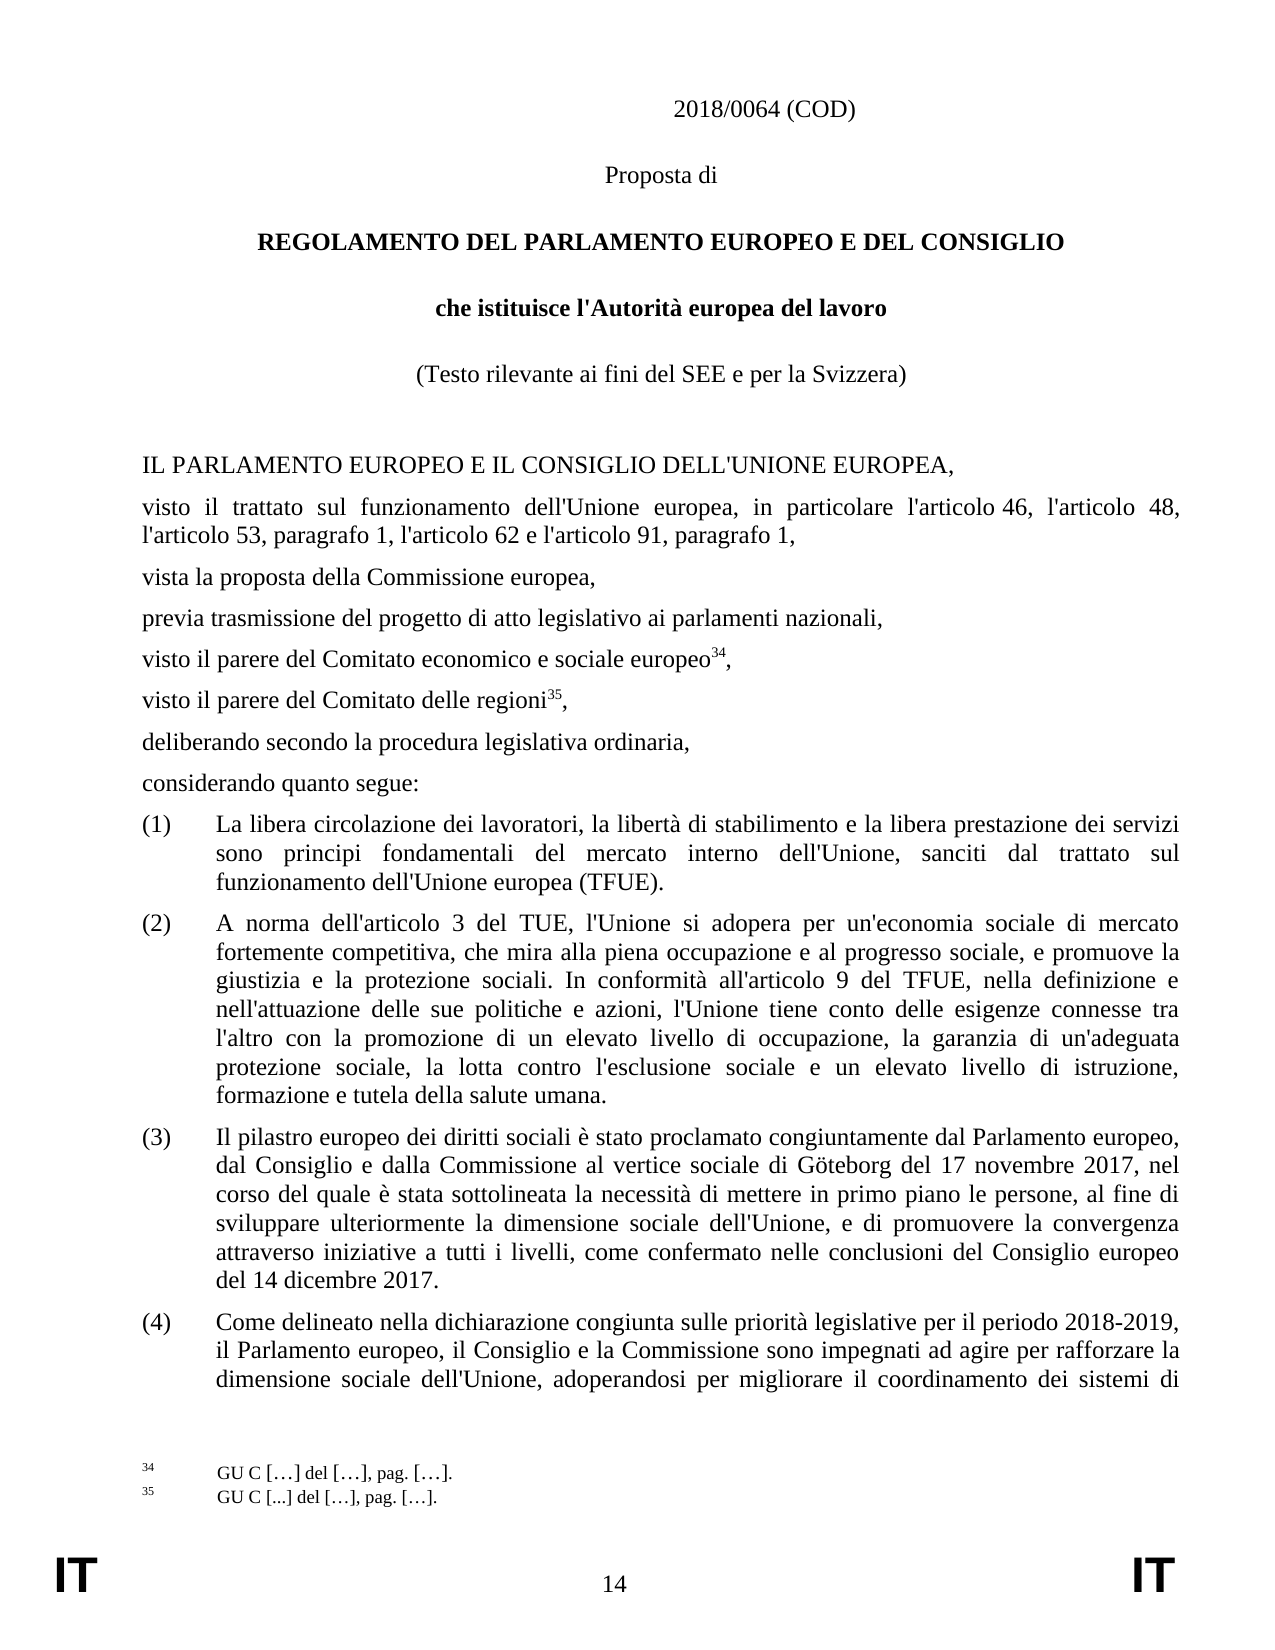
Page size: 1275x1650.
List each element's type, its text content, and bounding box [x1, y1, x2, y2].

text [142, 1307, 1181, 1393]
text deliberando secondo la procedura legislativa ordinaria, [142, 727, 1181, 756]
text (3) Il pilastro europeo dei diritti sociali è stato proclamato congiuntamente dal Parlamento europeo, dal Consiglio e dalla Commissione al vertice sociale di Göteborg del 17 novembre 2017, nel corso del quale è stata sottolineata la necessità di mettere in primo piano le persone, al fine di sviluppare ulteriormente la dimensione sociale dell'Unione, e di promuovere la convergenza attraverso iniziative a tutti i livelli, come confermato nelle conclusioni del Consiglio europeo del 14 dicembre 2017. [142, 1122, 1181, 1294]
text IL PARLAMENTO EUROPEO E IL CONSIGLIO DELL'UNIONE EUROPEA, [142, 451, 1181, 479]
text (1) La libera circolazione dei lavoratori, la libertà di stabilimento e la libera prestazione dei servizi sono principi fondamentali del mercato interno dell'Unione, sanciti dal trattato sul funzionamento dell'Unione europea (TFUE). [142, 809, 1181, 896]
text Proposta di [142, 161, 1181, 189]
text previa trasmissione del progetto di atto legislativo ai parlamenti nazionali, [142, 603, 1181, 632]
text che istituisce l'Autorità europea del lavoro [142, 293, 1181, 322]
text (Testo rilevante ai fini del SEE e per la Svizzera) [142, 359, 1181, 388]
text visto il parere del Comitato delle regioni, [142, 686, 1181, 714]
text vista la proposta della Commissione europea, [142, 562, 1181, 591]
text visto il parere del Comitato economico e sociale europeo, [142, 644, 1181, 673]
text REGOLAMENTO DEL PARLAMENTO EUROPEO E DEL CONSIGLIO [142, 227, 1181, 256]
text 2018/0064 (COD) [673, 94, 1181, 123]
text (2) A norma dell'articolo 3 del TUE, l'Unione si adopera per un'economia sociale di mercato fortemente competitiva, che mira alla piena occupazione e al progresso sociale, e promuove la giustizia e la protezione sociali. In conformità all'articolo 9 del TFUE, nella definizione e nell'attuazione delle sue politiche e azioni, l'Unione tiene conto delle esigenze connesse tra l'altro con la promozione di un elevato livello di occupazione, la garanzia di un'adeguata protezione sociale, la lotta contro l'esclusione sociale e un elevato livello di istruzione, formazione e tutela della salute umana. [142, 908, 1181, 1109]
text considerando quanto segue: [142, 768, 1181, 797]
text visto il trattato sul funzionamento dell'Unione europea, in particolare l'articolo 46, l'articolo 48, l'articolo 53, paragrafo 1, l'articolo 62 e l'articolo 91, paragrafo 1, [142, 492, 1181, 549]
